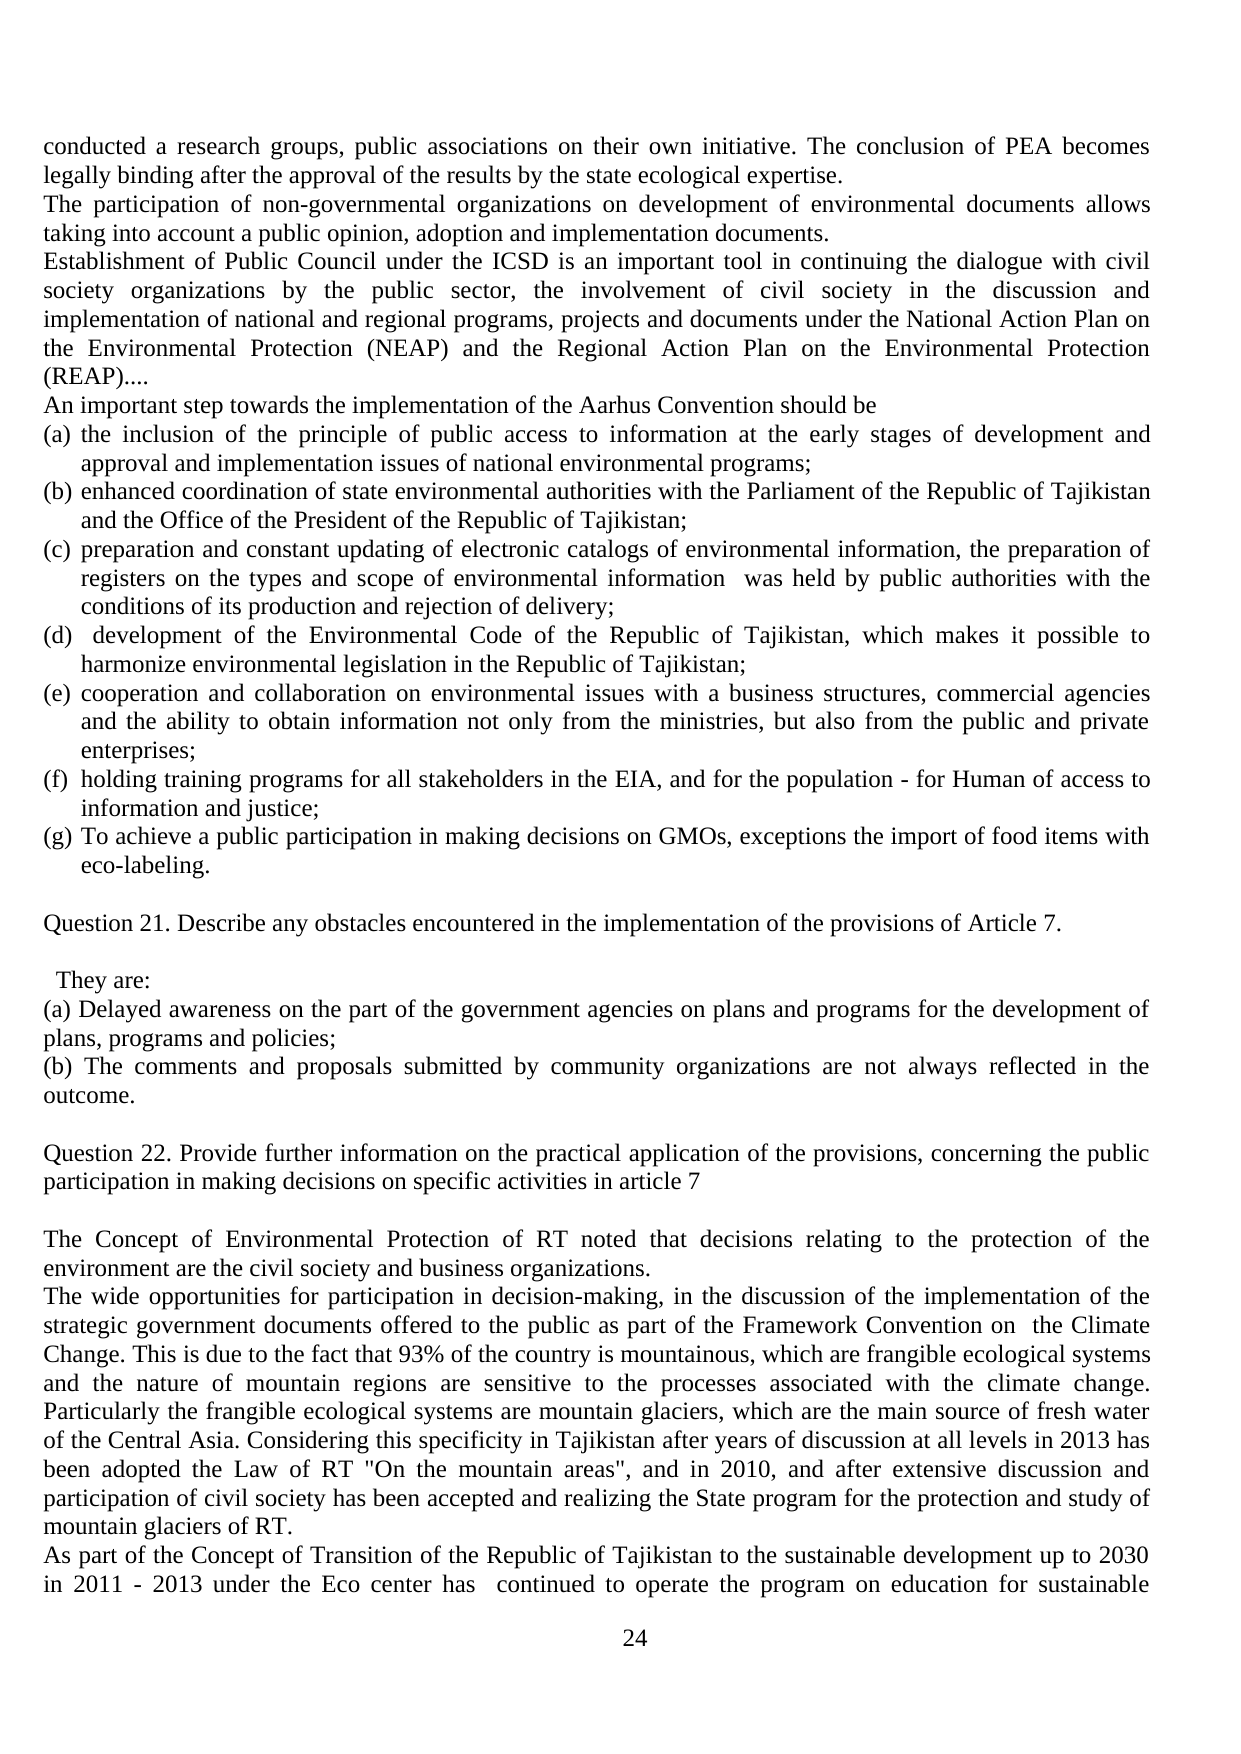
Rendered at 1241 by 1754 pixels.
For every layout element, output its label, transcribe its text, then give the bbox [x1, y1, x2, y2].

list the inclusion of the principle of public access to information at the early stages of development and approval and implementation issues of national environmental programs; [43, 419, 1152, 476]
text (b) The comments and proposals submitted by community organizations are not always reflected in the outcome. [43, 1051, 1152, 1109]
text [43, 131, 1152, 189]
text They are: [43, 965, 1152, 994]
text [43, 1540, 1152, 1598]
text The Concept of Environmental Protection of RT noted that decisions relating to the protection of the environment are the civil society and business organizations. [43, 1224, 1152, 1281]
list holding training programs for all stakeholders in the EIA, and for the population - for Human of access to information and justice; [43, 764, 1152, 821]
text Establishment of Public Council under the ICSD is an important tool in continuing the dialogue with civil society organizations by the public sector, the involvement of civil society in the discussion and implementation of national and regional programs, projects and documents under the National Action Plan on the Environmental Protection (NEAP) and the Regional Action Plan on the Environmental Protection (REAP).... [43, 246, 1152, 390]
text The participation of non-governmental organizations on development of environmental documents allows taking into account a public opinion, adoption and implementation documents. [43, 189, 1152, 246]
text Question 21. Describe any obstacles encountered in the implementation of the provisions of Article 7. [43, 908, 1152, 936]
list cooperation and collaboration on environmental issues with a business structures, commercial agencies and the ability to obtain information not only from the ministries, but also from the public and private enterprises; [43, 678, 1152, 764]
list development of the Environmental Code of the Republic of Tajikistan, which makes it possible to harmonize environmental legislation in the Republic of Tajikistan; [43, 620, 1152, 678]
list enhanced coordination of state environmental authorities with the Parliament of the Republic of Tajikistan and the Office of the President of the Republic of Tajikistan; [43, 476, 1152, 534]
text The wide opportunities for participation in decision-making, in the discussion of the implementation of the strategic government documents offered to the public as part of the Framework Convention on the Climate Change. This is due to the fact that 93% of the country is mountainous, which are frangible ecological systems and the nature of mountain regions are sensitive to the processes associated with the climate change. Particularly the frangible ecological systems are mountain glaciers, which are the main source of fresh water of the Central Asia. Considering this specificity in Tajikistan after years of discussion at all levels in 2013 has been adopted the Law of RT "On the mountain areas", and in 2010, and after extensive discussion and participation of civil society has been accepted and realizing the State program for the protection and study of mountain glaciers of RT. [43, 1281, 1152, 1540]
text (a) Delayed awareness on the part of the government agencies on plans and programs for the development of plans, programs and policies; [43, 994, 1152, 1051]
text Question 22. Provide further information on the practical application of the provisions, concerning the public participation in making decisions on specific activities in article 7 [43, 1138, 1152, 1195]
list To achieve a public participation in making decisions on GMOs, exceptions the import of food items with eco-labeling. [43, 821, 1152, 879]
text An important step towards the implementation of the Aarhus Convention should be [43, 390, 1152, 419]
list preparation and constant updating of electronic catalogs of environmental information, the preparation of registers on the types and scope of environmental information was held by public authorities with the conditions of its production and rejection of delivery; [43, 534, 1152, 620]
